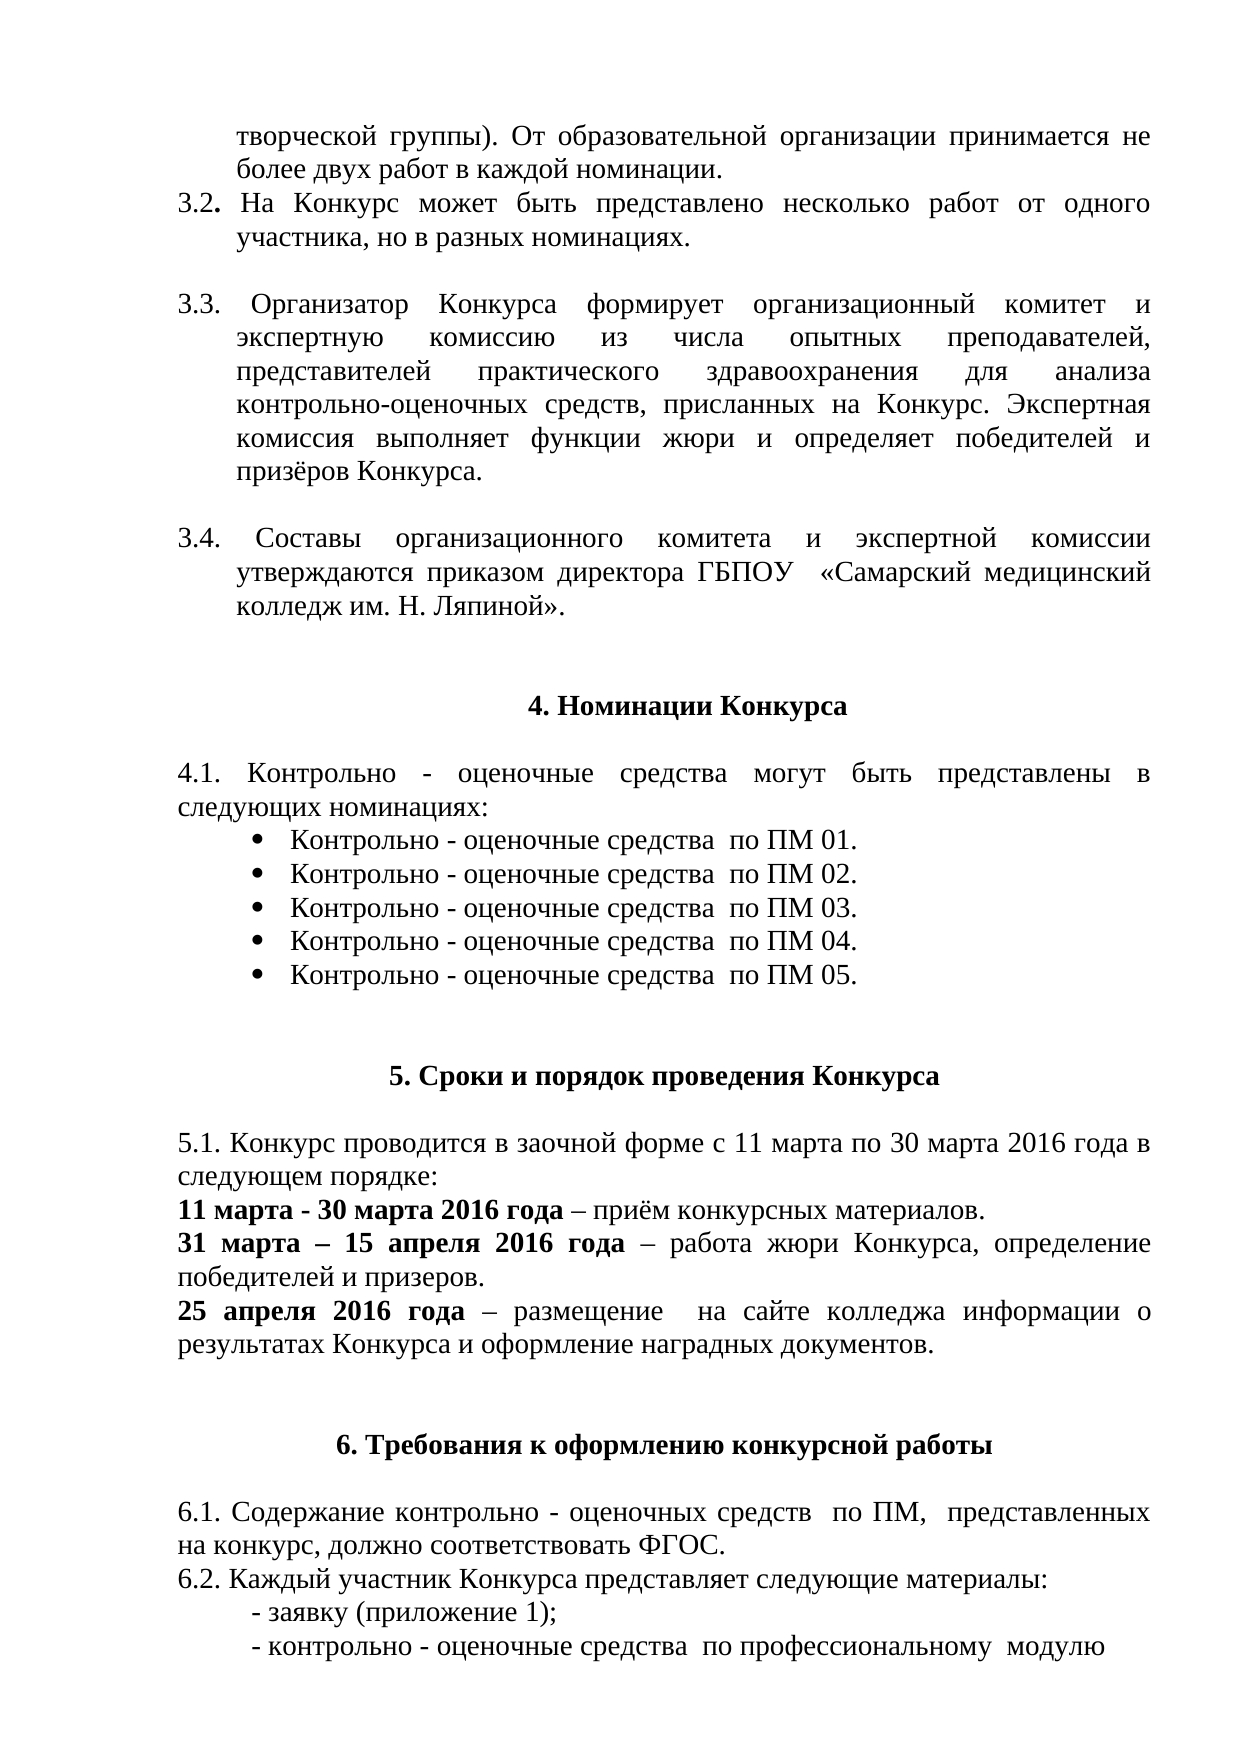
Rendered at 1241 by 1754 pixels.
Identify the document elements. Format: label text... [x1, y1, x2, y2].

list Контрольно - оценочные средства по ПМ 04. [252, 923, 1152, 957]
text - контрольно - оценочные средства по профессиональному модулю [251, 1628, 1152, 1662]
list Контрольно - оценочные средства по ПМ 05. [252, 957, 1152, 991]
text 6.2. Каждый участник Конкурса представляет следующие материалы: [177, 1561, 1152, 1594]
list Контрольно - оценочные средства по ПМ 01. [252, 822, 1152, 856]
list Контрольно - оценочные средства по ПМ 03. [252, 890, 1152, 923]
text 6.1. Содержание контрольно - оценочных средств по ПМ, представленных на конкурс, должно соответствовать ФГОС. [177, 1494, 1152, 1561]
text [177, 118, 1152, 185]
text - заявку (приложение 1); [251, 1594, 1152, 1628]
text 3.3. Организатор Конкурса формирует организационный комитет и экспертную комиссию из числа опытных преподавателей, представителей практического здравоохранения для анализа контрольно-оценочных средств, присланных на Конкурс. Экспертная комиссия выполняет функции жюри и определяет победителей и призёров Конкурса. [177, 286, 1152, 487]
text 6. Требования к оформлению конкурсной работы [177, 1427, 1152, 1460]
text 5.1. Конкурс проводится в заочной форме с 11 марта по 30 марта 2016 года в следующем порядке: [177, 1125, 1152, 1192]
text 11 марта - 30 марта 2016 года – приём конкурсных материалов. [177, 1192, 1152, 1226]
text 3.4. Составы организационного комитета и экспертной комиссии утверждаются приказом директора ГБПОУ «Самарский медицинский колледж им. Н. Ляпиной». [177, 521, 1152, 621]
text 25 апреля 2016 года – размещение на сайте колледжа информации о результатах Конкурса и оформление наградных документов. [177, 1293, 1152, 1360]
text 3.2. На Конкурс может быть представлено несколько работ от одного участника, но в разных номинациях. [177, 185, 1152, 252]
list Контрольно - оценочные средства по ПМ 02. [252, 856, 1152, 890]
text 4.1. Контрольно - оценочные средства могут быть представлены в следующих номинациях: [177, 755, 1152, 822]
text 5. Сроки и порядок проведения Конкурса [177, 1058, 1152, 1091]
text 4. Номинации Конкурса [224, 688, 1152, 722]
text 31 марта – 15 апреля 2016 года – работа жюри Конкурса, определение победителей и призеров. [177, 1226, 1152, 1293]
